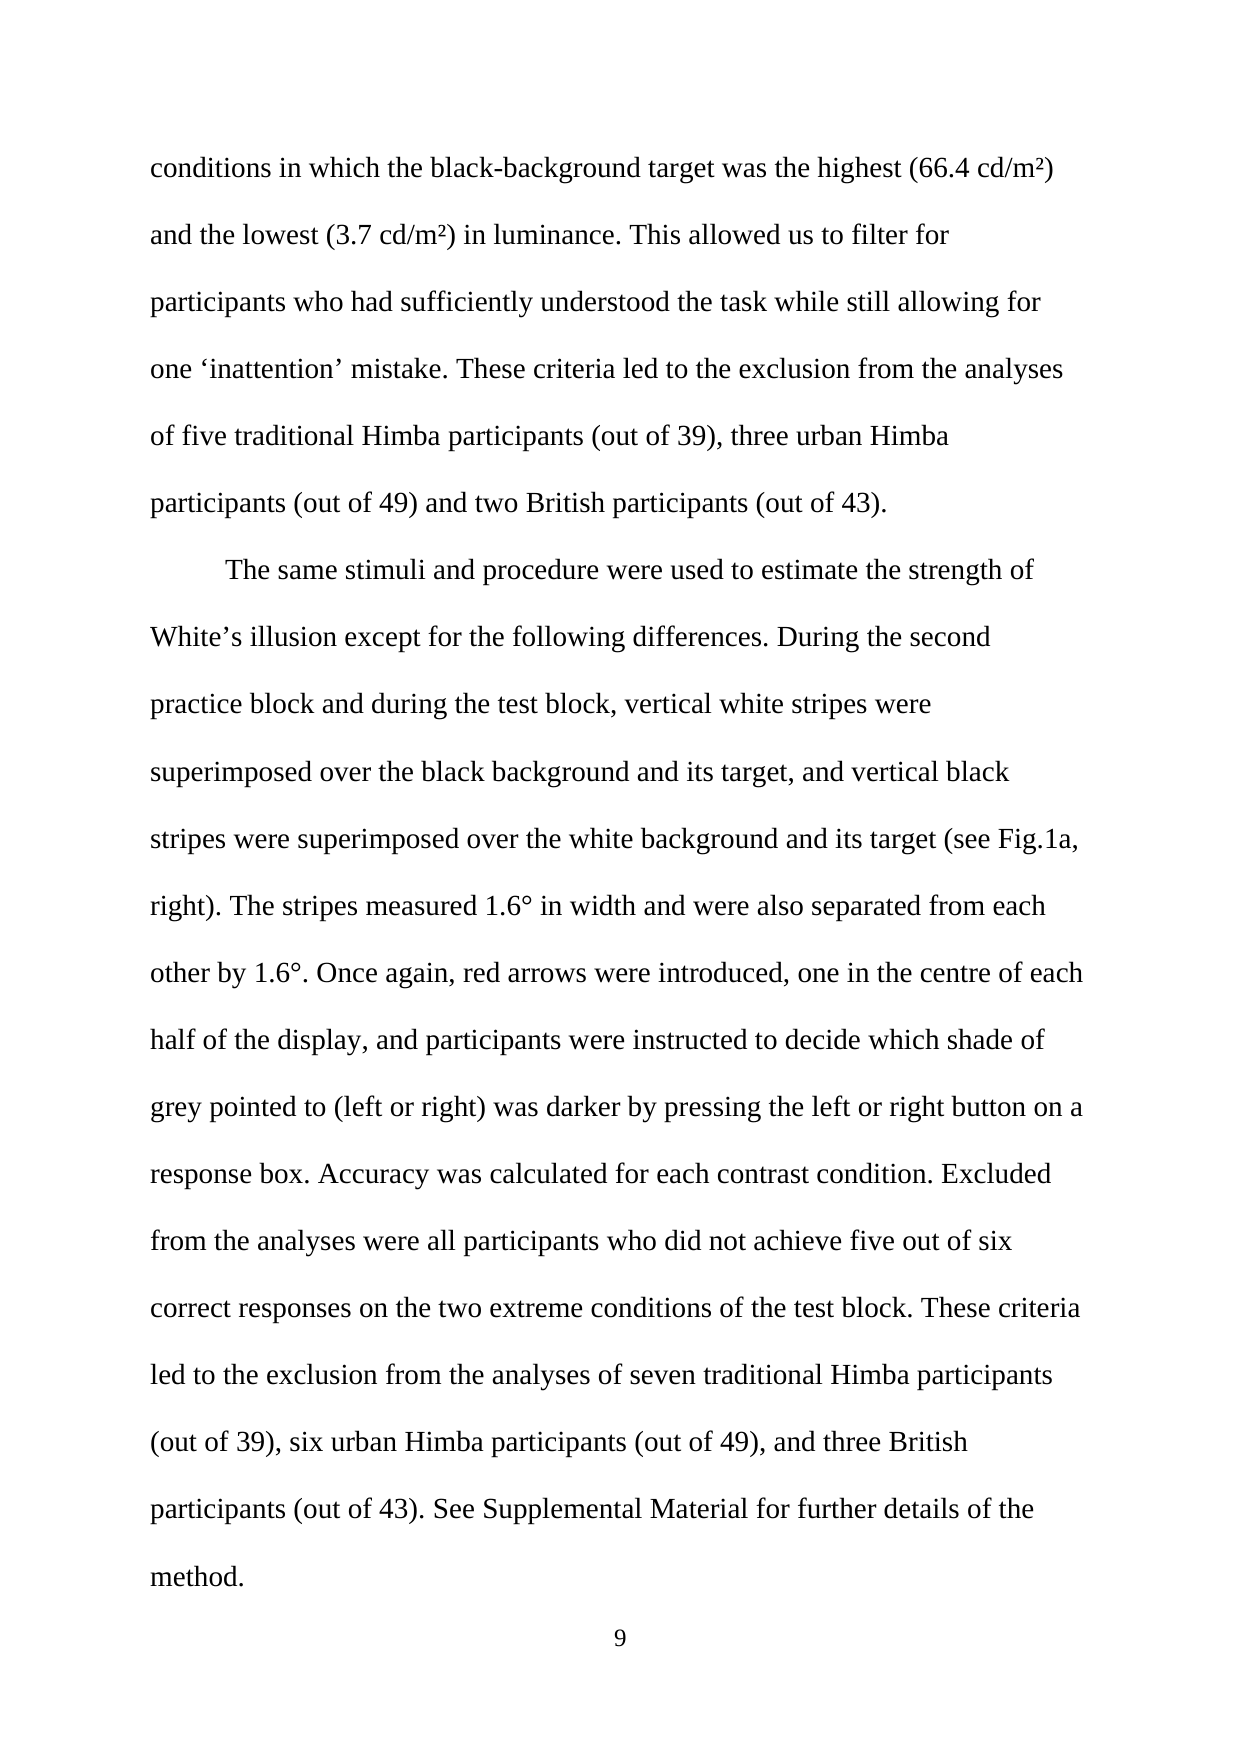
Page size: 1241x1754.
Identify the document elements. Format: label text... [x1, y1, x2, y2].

text The same stimuli and procedure were used to estimate the strength of White’s illusion except for the following differences. During the second practice block and during the test block, vertical white stripes were superimposed over the black background and its target, and vertical black stripes were superimposed over the white background and its target (see Fig.1a, right). The stripes measured 1.6° in width and were also separated from each other by 1.6°. Once again, red arrows were introduced, one in the centre of each half of the display, and participants were instructed to decide which shade of grey pointed to (left or right) was darker by pressing the left or right button on a response box. Accuracy was calculated for each contrast condition. Excluded from the analyses were all participants who did not achieve five out of six correct responses on the two extreme conditions of the test block. These criteria led to the exclusion from the analyses of seven traditional Himba participants (out of 39), six urban Himba participants (out of 49), and three British participants (out of 43). See Supplemental Material for further details of the method. [150, 552, 1090, 1592]
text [150, 150, 1090, 519]
